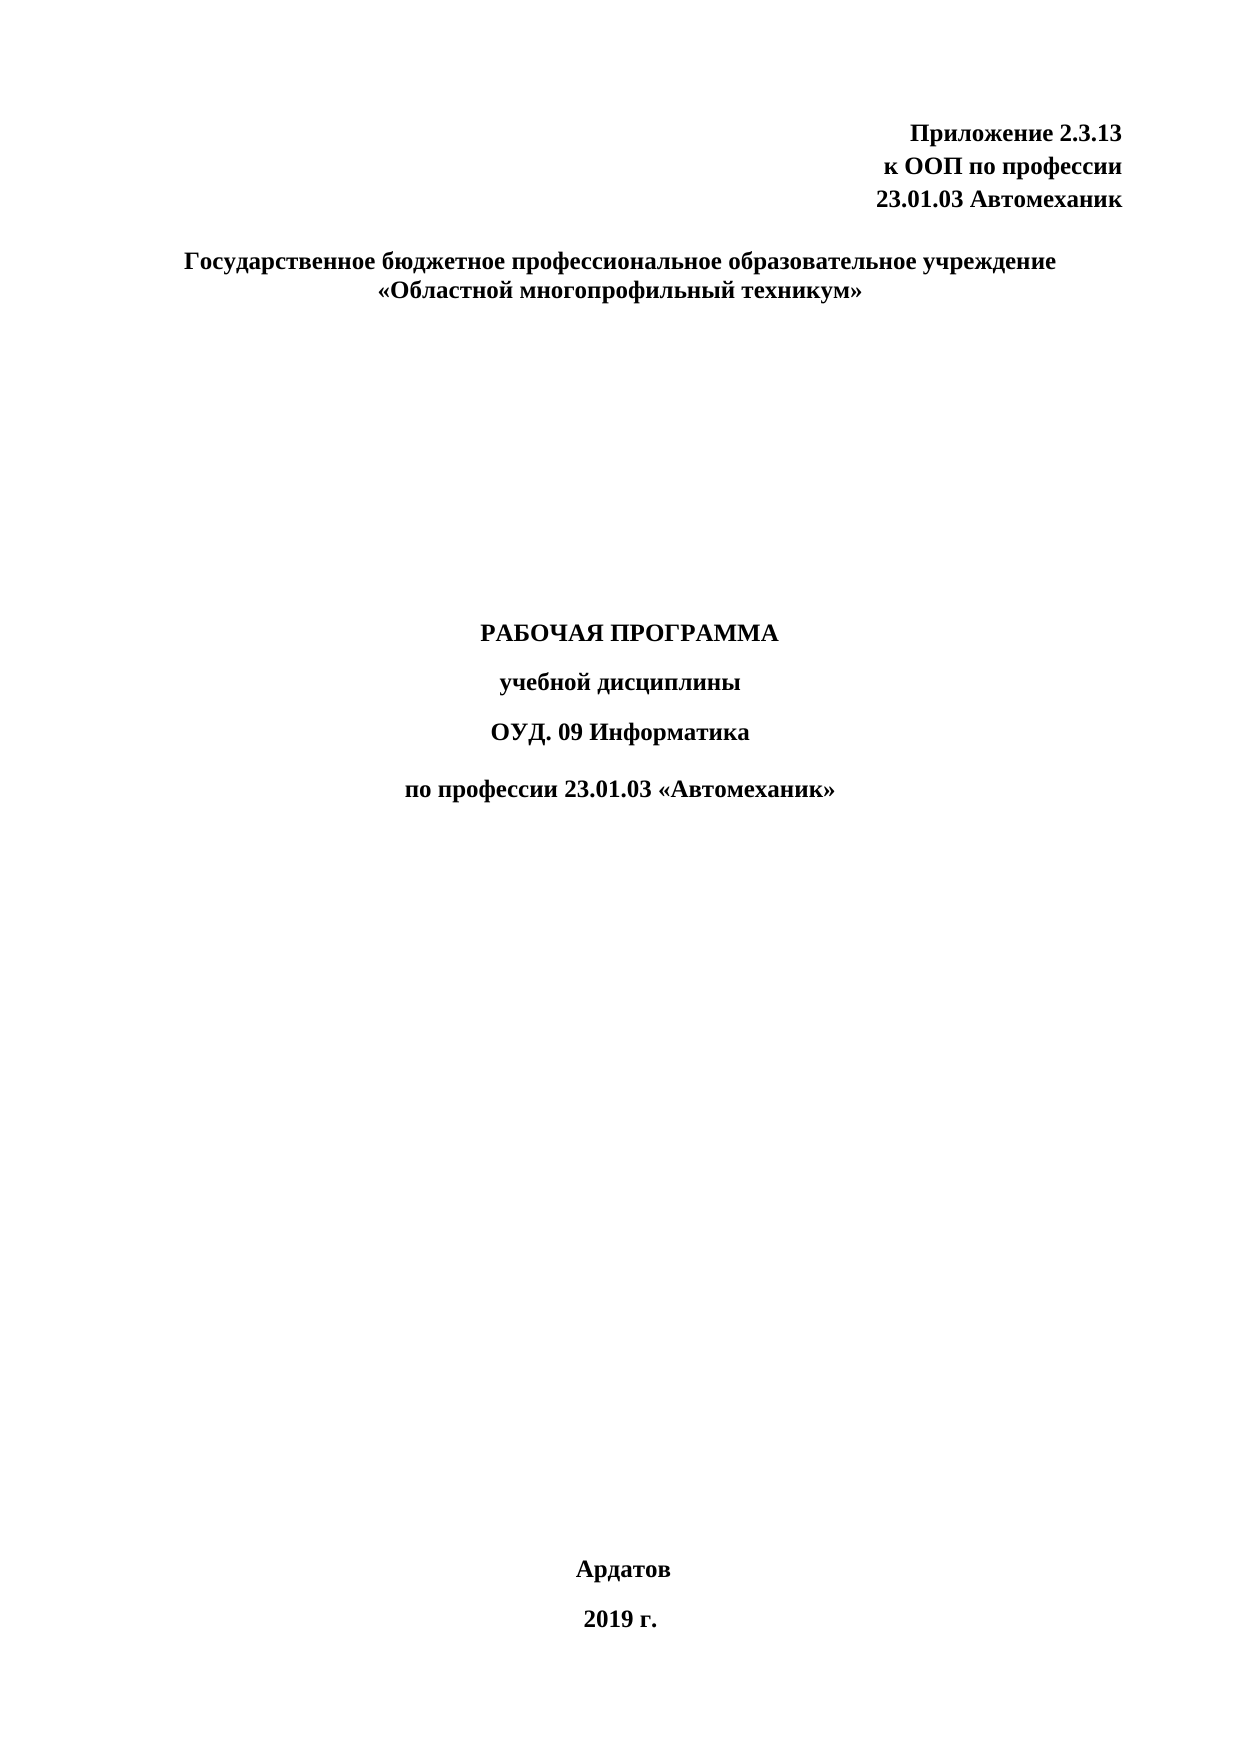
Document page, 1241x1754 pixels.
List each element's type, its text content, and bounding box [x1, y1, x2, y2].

text 2019 г. [118, 1604, 1122, 1633]
text учебной дисциплины [118, 667, 1122, 696]
text ОУД. 09 Информатика [118, 717, 1122, 746]
text Приложение 2.3.13 [118, 118, 1122, 147]
text Ардатов [118, 1296, 1122, 1583]
text Государственное бюджетное профессиональное образовательное учреждение «Областной многопрофильный техникум» [118, 246, 1122, 303]
text к ООП по профессии [155, 151, 1122, 180]
text РАБОЧАЯ ПРОГРАММА [118, 618, 1122, 646]
text по профессии 23.01.03 «Автомеханик» [118, 746, 1122, 803]
text 23.01.03 Автомеханик [155, 184, 1122, 213]
